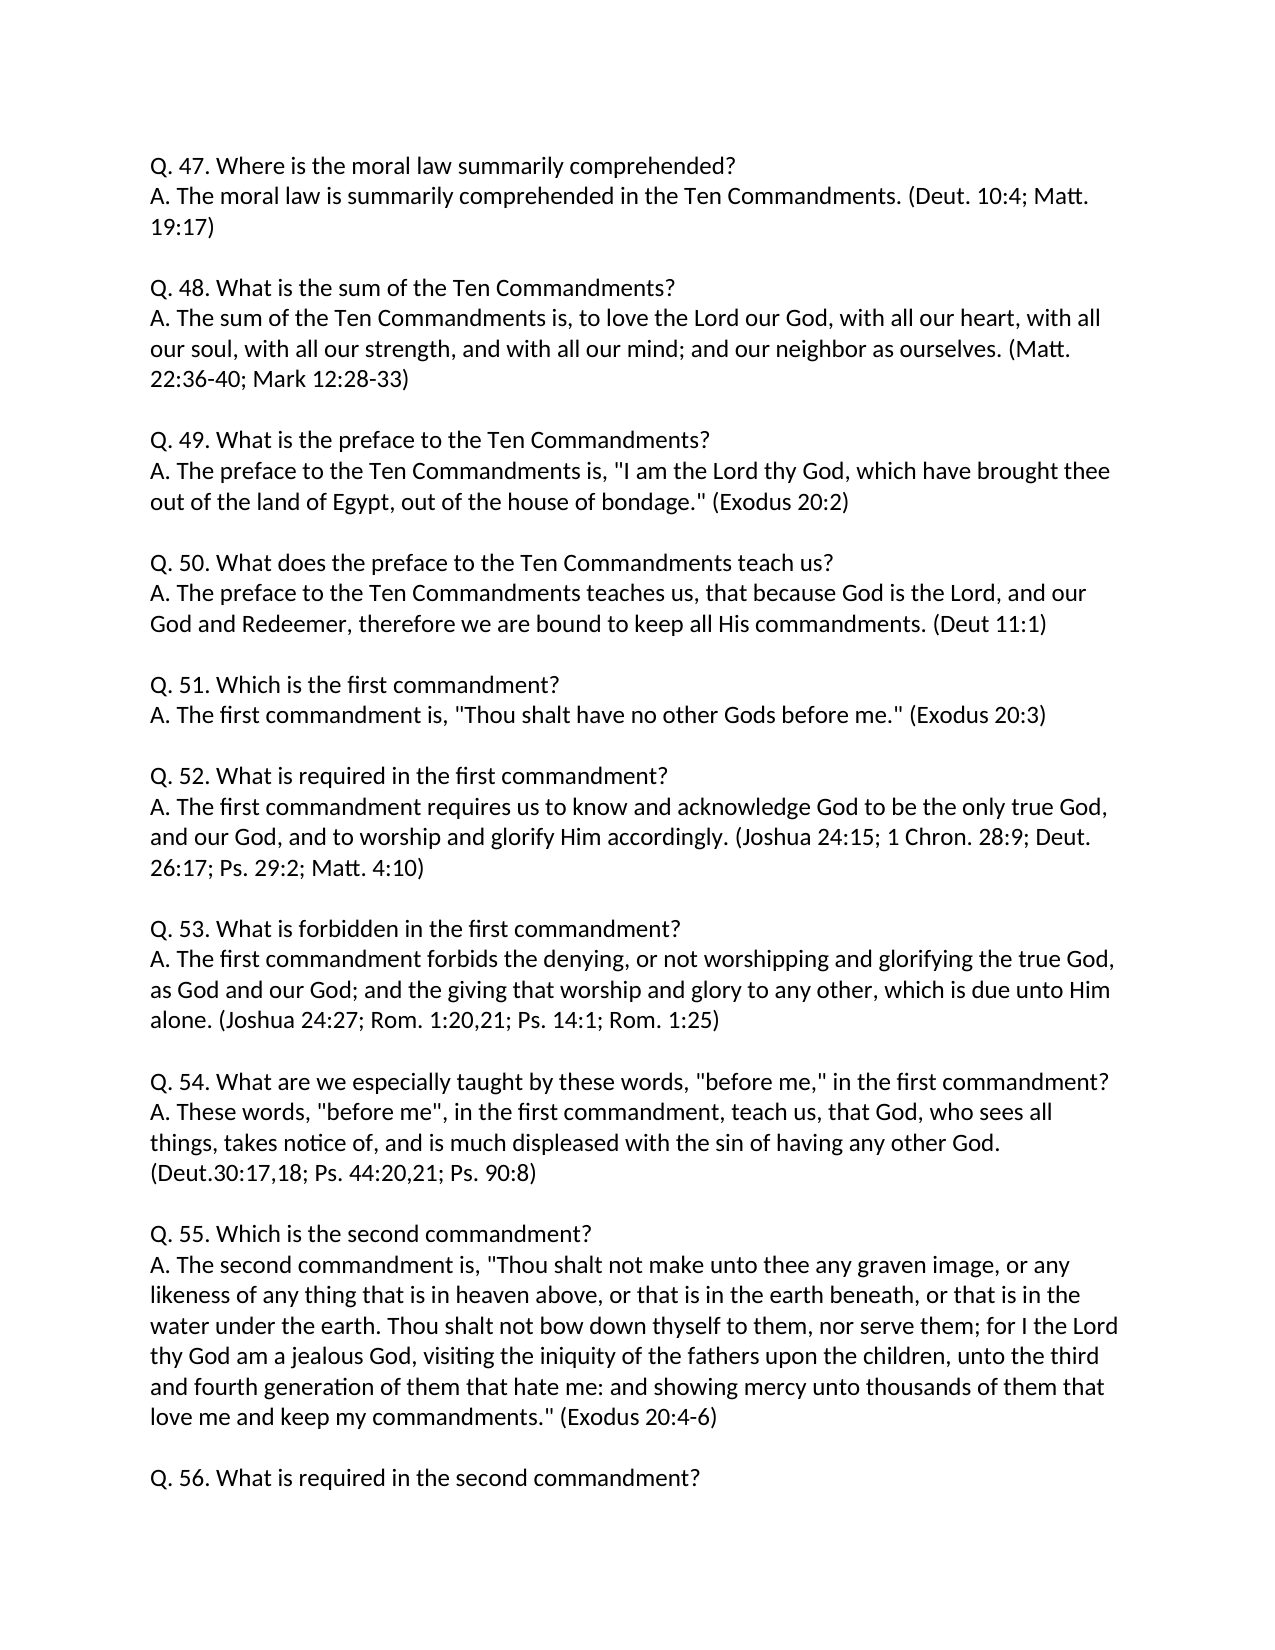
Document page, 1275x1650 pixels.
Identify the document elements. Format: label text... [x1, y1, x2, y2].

text Q. 56. What is required in the second commandment? [150, 1462, 1125, 1493]
text Q. 55. Which is the second commandment? [150, 1218, 1125, 1249]
text A. These words, "before me", in the first commandment, teach us, that God, who sees all things, takes notice of, and is much displeased with the sin of having any other God. (Deut.30:17,18; Ps. 44:20,21; Ps. 90:8) [150, 1096, 1125, 1188]
text A. The first commandment requires us to know and acknowledge God to be the only true God, and our God, and to worship and glorify Him accordingly. (Joshua 24:15; 1 Chron. 28:9; Deut. 26:17; Ps. 29:2; Matt. 4:10) [150, 791, 1125, 882]
text A. The preface to the Ten Commandments is, "I am the Lord thy God, which have brought thee out of the land of Egypt, out of the house of bondage." (Exodus 20:2) [150, 455, 1125, 516]
text Q. 54. What are we especially taught by these words, "before me," in the first commandment? [150, 1066, 1125, 1096]
text Q. 53. What is forbidden in the first commandment? [150, 913, 1125, 943]
text Q. 51. Which is the first commandment? [150, 669, 1125, 699]
text A. The first commandment forbids the denying, or not worshipping and glorifying the true God, as God and our God; and the giving that worship and glory to any other, which is due unto Him alone. (Joshua 24:27; Rom. 1:20,21; Ps. 14:1; Rom. 1:25) [150, 943, 1125, 1035]
text A. The first commandment is, "Thou shalt have no other Gods before me." (Exodus 20:3) [150, 699, 1125, 730]
text A. The second commandment is, "Thou shalt not make unto thee any graven image, or any likeness of any thing that is in heaven above, or that is in the earth beneath, or that is in the water under the earth. Thou shalt not bow down thyself to them, nor serve them; for I the Lord thy God am a jealous God, visiting the iniquity of the fathers upon the children, unto the third and fourth generation of them that hate me: and showing mercy unto thousands of them that love me and keep my commandments." (Exodus 20:4-6) [150, 1249, 1125, 1432]
text Q. 48. What is the sum of the Ten Commandments? [150, 272, 1125, 303]
text A. The moral law is summarily comprehended in the Ten Commandments. (Deut. 10:4; Matt. 19:17) [150, 181, 1125, 242]
text A. The sum of the Ten Commandments is, to love the Lord our God, with all our heart, with all our soul, with all our strength, and with all our mind; and our neighbor as ourselves. (Matt. 22:36-40; Mark 12:28-33) [150, 303, 1125, 394]
text Q. 49. What is the preface to the Ten Commandments? [150, 425, 1125, 455]
text Q. 52. What is required in the first commandment? [150, 760, 1125, 791]
text Q. 47. Where is the moral law summarily comprehended? [150, 150, 1125, 181]
text A. The preface to the Ten Commandments teaches us, that because God is the Lord, and our God and Redeemer, therefore we are bound to keep all His commandments. (Deut 11:1) [150, 577, 1125, 638]
text Q. 50. What does the preface to the Ten Commandments teach us? [150, 547, 1125, 577]
